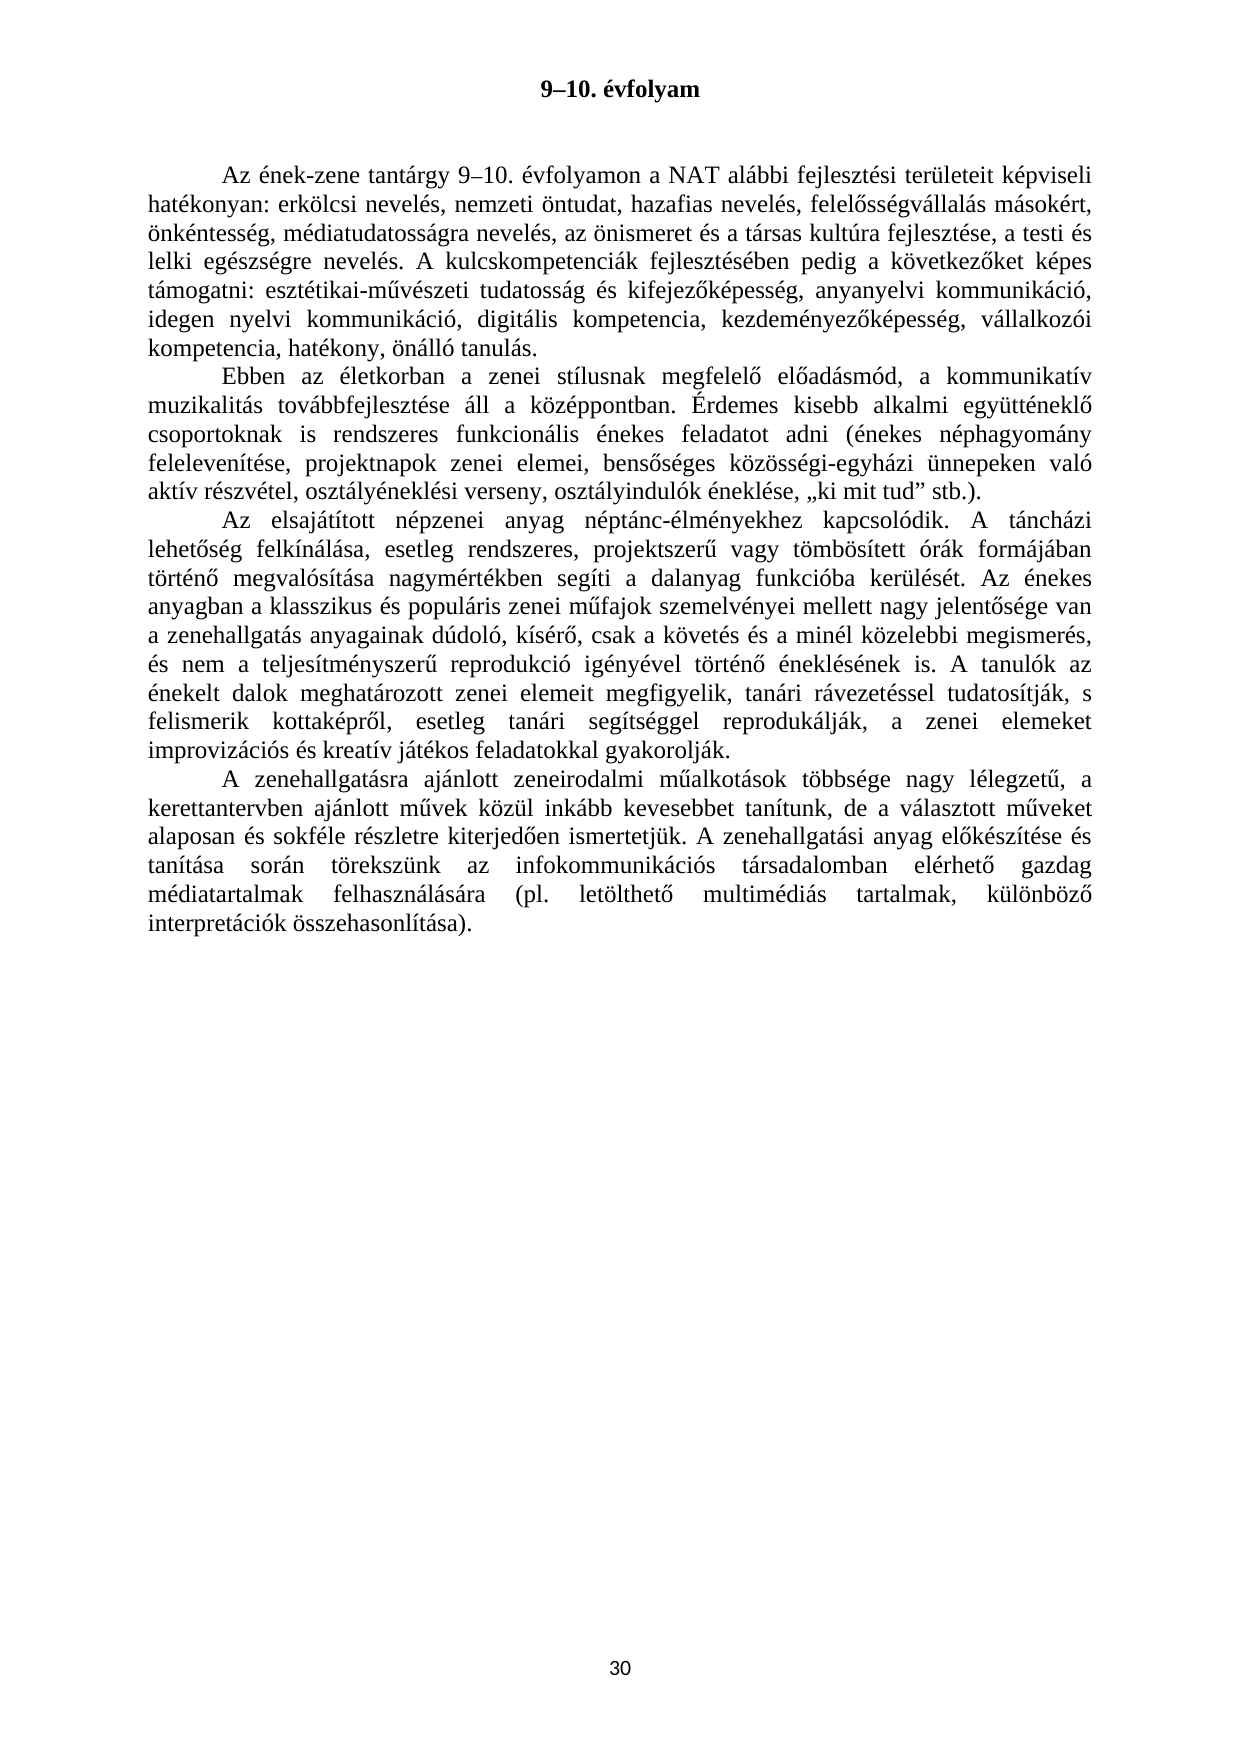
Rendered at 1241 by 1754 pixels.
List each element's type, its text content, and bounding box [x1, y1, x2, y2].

text Ebben az életkorban a zenei stílusnak megfelelő előadásmód, a kommunikatív muzikalitás továbbfejlesztése áll a középpontban. Érdemes kisebb alkalmi együtténeklő csoportoknak is rendszeres funkcionális énekes feladatot adni (énekes néphagyomány felelevenítése, projektnapok zenei elemei, bensőséges közösségi-egyházi ünnepeken való aktív részvétel, osztályéneklési verseny, osztályindulók éneklése, „ki mit tud” stb.). [148, 361, 1093, 505]
text 9–10. évfolyam [148, 74, 1093, 103]
text Az ének-zene tantárgy 9–10. évfolyamon a NAT alábbi fejlesztési területeit képviseli hatékonyan: erkölcsi nevelés, nemzeti öntudat, hazafias nevelés, felelősségvállalás másokért, önkéntesség, médiatudatosságra nevelés, az önismeret és a társas kultúra fejlesztése, a testi és lelki egészségre nevelés. A kulcskompetenciák fejlesztésében pedig a következőket képes támogatni: esztétikai-művészeti tudatosság és kifejezőképesség, anyanyelvi kommunikáció, idegen nyelvi kommunikáció, digitális kompetencia, kezdeményezőképesség, vállalkozói kompetencia, hatékony, önálló tanulás. [148, 160, 1093, 361]
text Az elsajátított népzenei anyag néptánc-élményekhez kapcsolódik. A táncházi lehetőség felkínálása, esetleg rendszeres, projektszerű vagy tömbösített órák formájában történő megvalósítása nagymértékben segíti a dalanyag funkcióba kerülését. Az énekes anyagban a klasszikus és populáris zenei műfajok szemelvényei mellett nagy jelentősége van a zenehallgatás anyagainak dúdoló, kísérő, csak a követés és a minél közelebbi megismerés, és nem a teljesítményszerű reprodukció igényével történő éneklésének is. A tanulók az énekelt dalok meghatározott zenei elemeit megfigyelik, tanári rávezetéssel tudatosítják, s felismerik kottaképről, esetleg tanári segítséggel reprodukálják, a zenei elemeket improvizációs és kreatív játékos feladatokkal gyakorolják. [148, 505, 1093, 764]
text A zenehallgatásra ajánlott zeneirodalmi műalkotások többsége nagy lélegzetű, a kerettantervben ajánlott művek közül inkább kevesebbet tanítunk, de a választott műveket alaposan és sokféle részletre kiterjedően ismertetjük. A zenehallgatási anyag előkészítése és tanítása során törekszünk az infokommunikációs társadalomban elérhető gazdag médiatartalmak felhasználására (pl. letölthető multimédiás tartalmak, különböző interpretációk összehasonlítása). [148, 764, 1093, 936]
